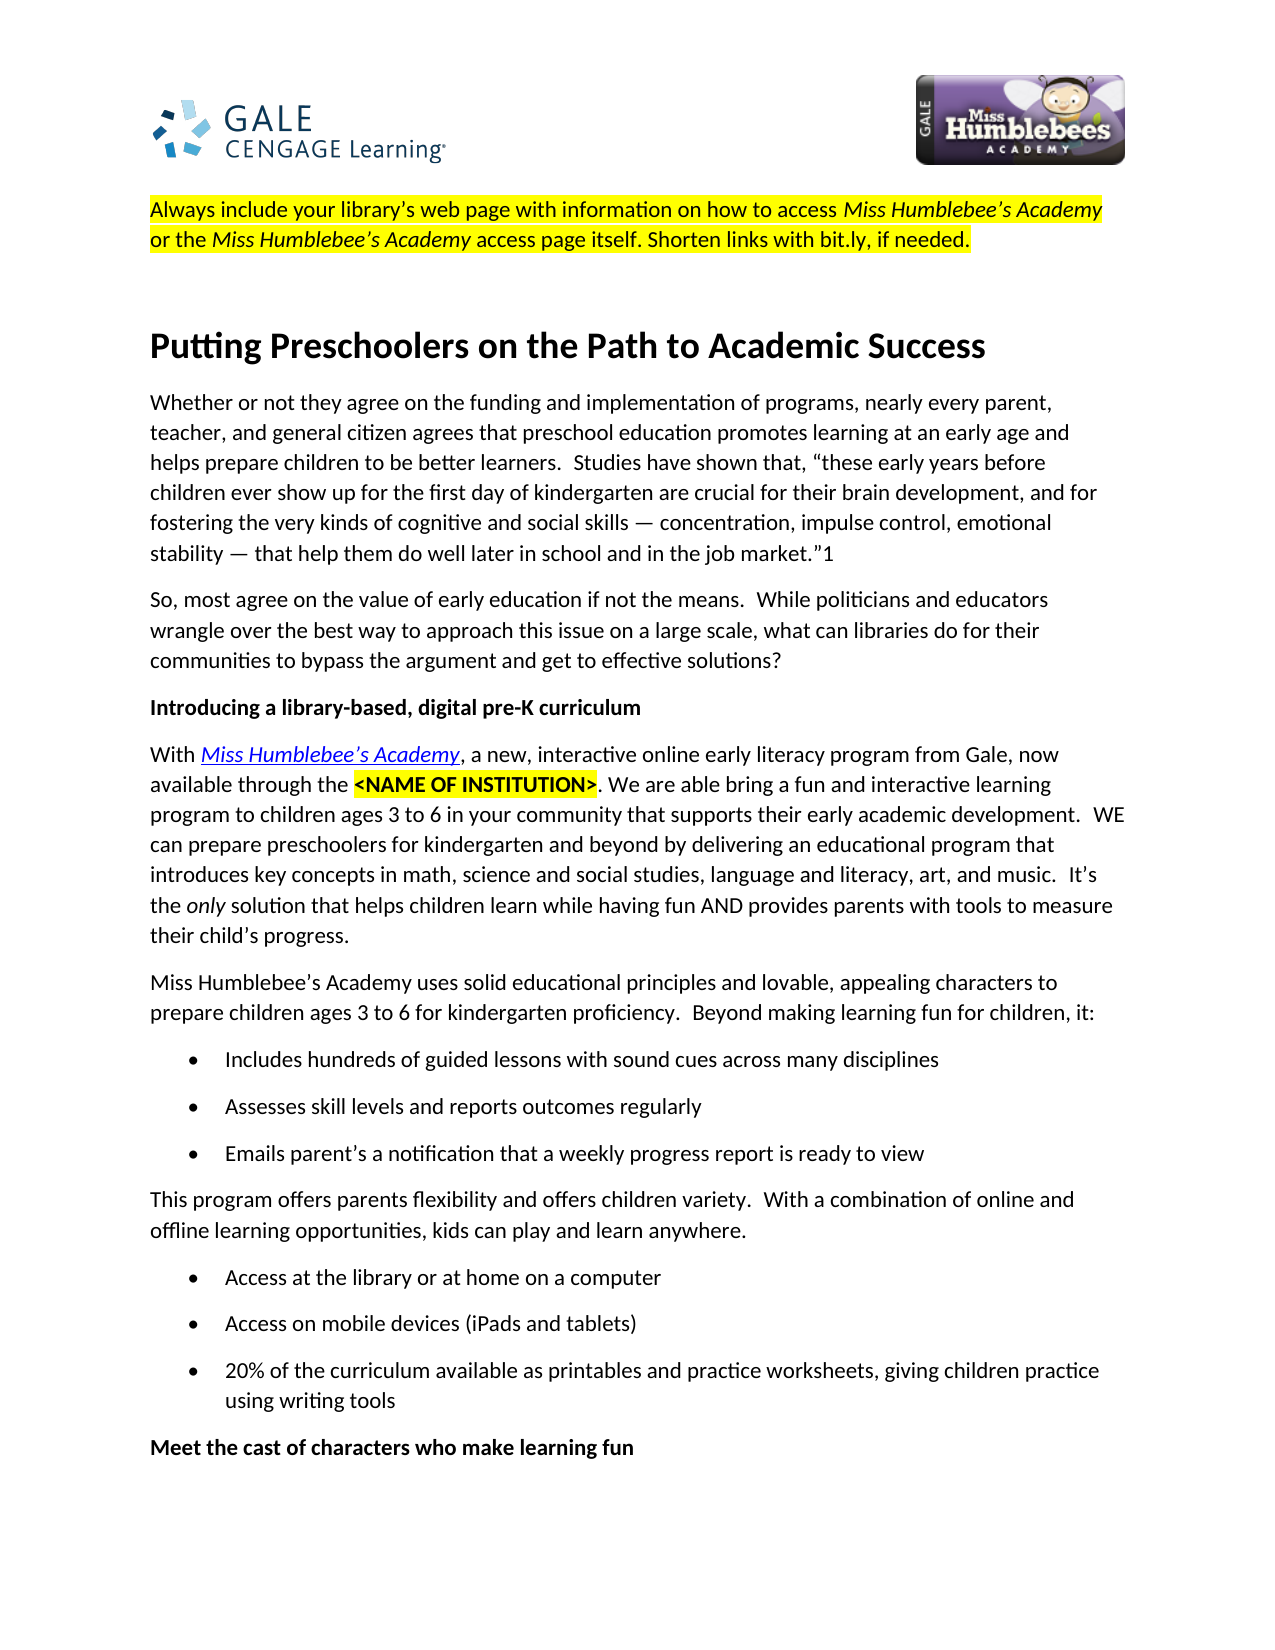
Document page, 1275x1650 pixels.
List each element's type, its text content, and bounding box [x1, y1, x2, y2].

list Assesses skill levels and reports outcomes regularly [187, 1092, 1125, 1120]
text Miss Humblebee’s Academy uses solid educational principles and lovable, appealing characters to prepare children ages 3 to 6 for kindergarten proficiency. Beyond making learning fun for children, it: [150, 968, 1125, 1026]
list Access at the library or at home on a computer [187, 1263, 1125, 1291]
list Includes hundreds of guided lessons with sound cues across many disciplines [187, 1045, 1125, 1073]
text Meet the cast of characters who make learning fun [150, 1433, 1125, 1462]
text Putting Preschoolers on the Path to Academic Success [150, 272, 1125, 367]
text Whether or not they agree on the funding and implementation of programs, nearly every parent, teacher, and general citizen agrees that preschool education promotes learning at an early age and helps prepare children to be better learners. Studies have shown that, “these early years before children ever show up for the first day of kindergarten are crucial for their brain development, and for fostering the very kinds of cognitive and social skills — concentration, impulse control, emotional stability — that help them do well later in school and in the job market.”1 [150, 388, 1125, 567]
list Emails parent’s a notification that a weekly progress report is ready to view [187, 1139, 1125, 1167]
list Access on mobile devices (iPads and tablets) [187, 1309, 1125, 1338]
picture [150, 89, 504, 165]
text So, most agree on the value of early education if not the means. While politicians and educators wrangle over the best way to approach this issue on a large scale, what can libraries do for their communities to bypass the argument and get to effective solutions? [150, 586, 1125, 674]
picture [916, 75, 1125, 165]
list 20% of the curriculum available as printables and practice worksheets, giving children practice using writing tools [187, 1356, 1125, 1415]
text Introducing a library-based, digital pre-K curriculum [150, 693, 1125, 721]
text Always include your library’s web page with information on how to access Miss Humblebee’s Academy or the Miss Humblebee’s Academy access page itself. Shorten links with bit.ly, if needed. [150, 165, 1125, 253]
text This program offers parents flexibility and offers children variety. With a combination of online and offline learning opportunities, kids can play and learn anywhere. [150, 1186, 1125, 1244]
text With Miss Humblebee’s Academy, a new, interactive online early literacy program from Gale, now available through the <NAME OF INSTITUTION>. We are able bring a fun and interactive learning program to children ages 3 to 6 in your community that supports their early academic development. WE can prepare preschoolers for kindergarten and beyond by delivering an educational program that introduces key concepts in math, science and social studies, language and literacy, art, and music. It’s the only solution that helps children learn while having fun AND provides parents with tools to measure their child’s progress. [150, 740, 1125, 949]
